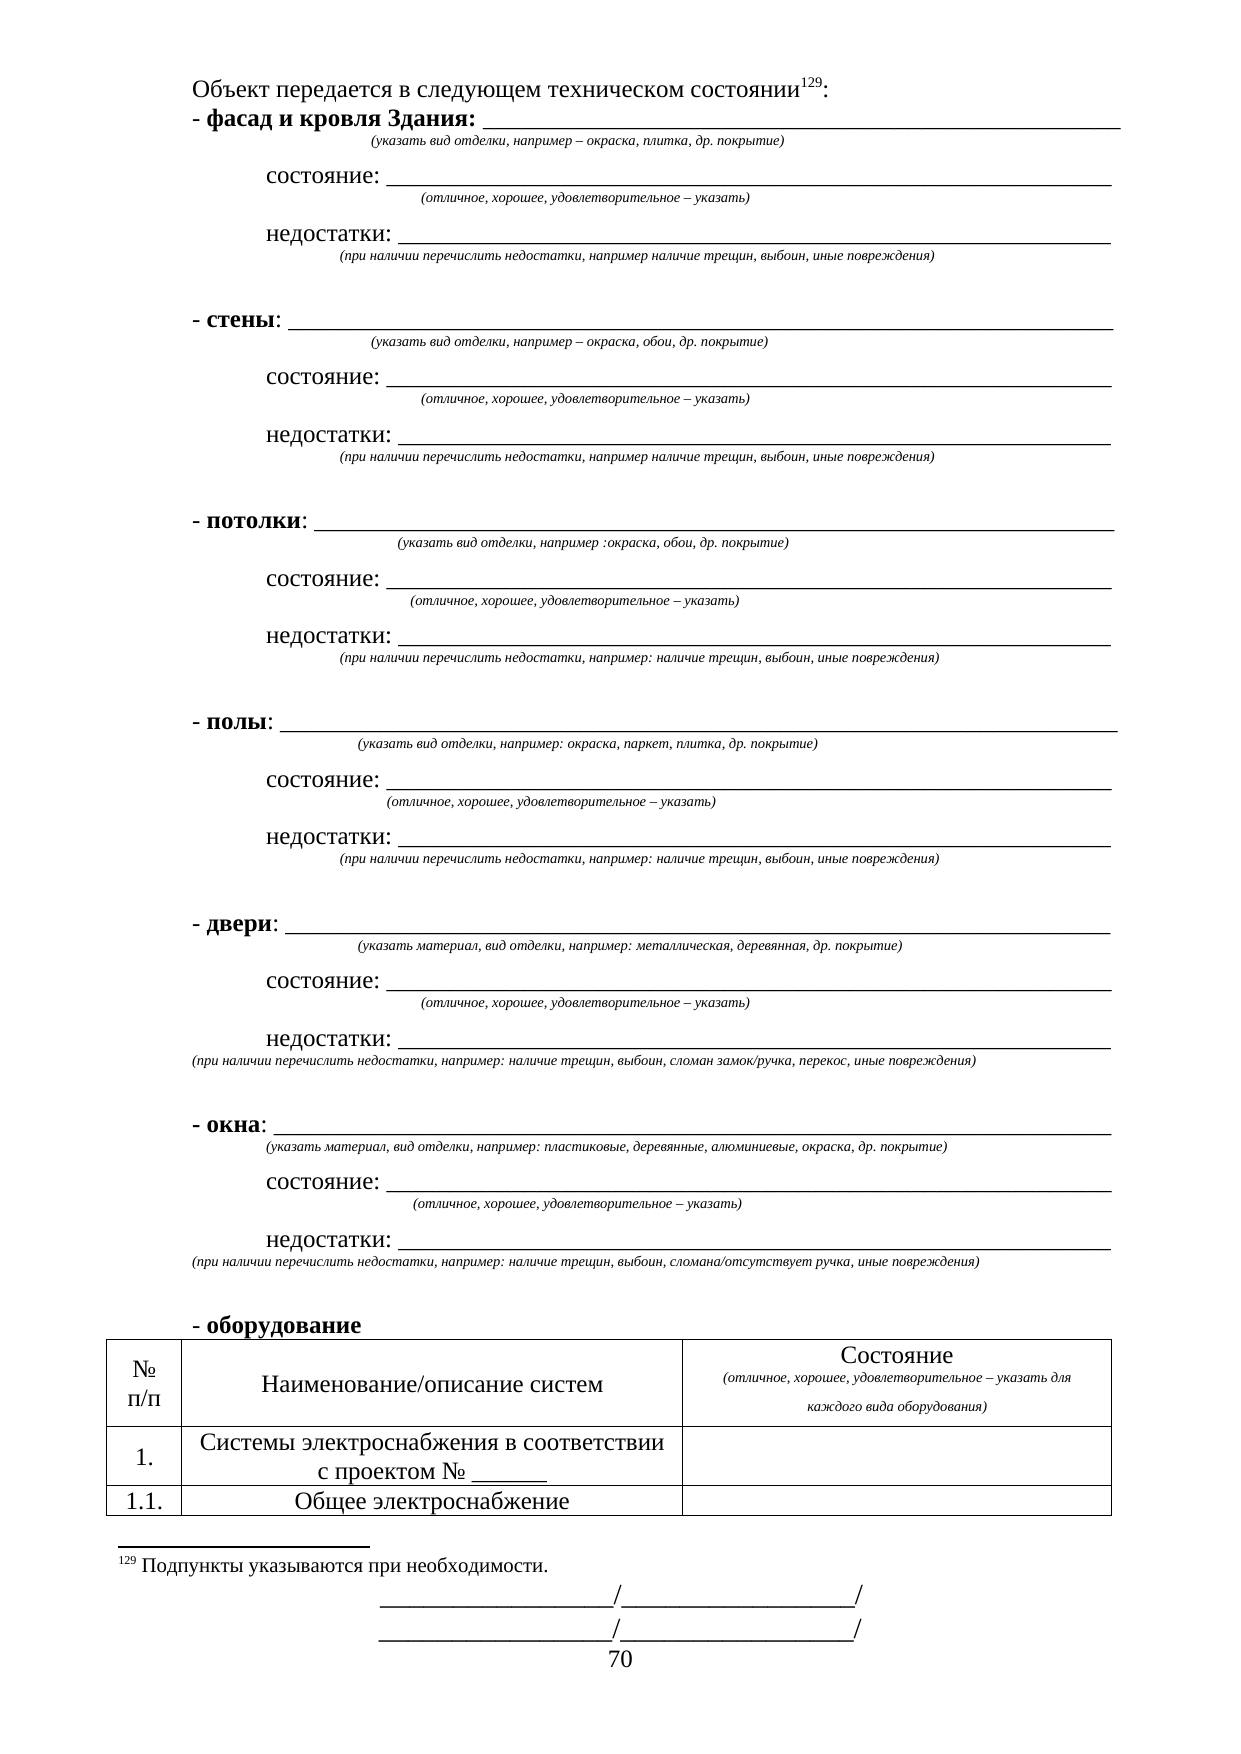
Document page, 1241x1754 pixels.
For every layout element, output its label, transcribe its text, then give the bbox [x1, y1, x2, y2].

table_header № п/п [107, 1340, 181, 1426]
text (при наличии перечислить недостатки, например наличие трещин, выбоин, иные повреждения) [118, 448, 1122, 476]
text (отличное, хорошее, удовлетворительное – указать) [118, 793, 1122, 821]
text (указать материал, вид отделки, например: металлическая, деревянная, др. покрытие) [118, 936, 1122, 965]
text (отличное, хорошее, удовлетворительное – указать) [118, 591, 1122, 620]
text (при наличии перечислить недостатки, например наличие трещин, выбоин, иные повреждения) [118, 246, 1122, 275]
text состояние: __________________________________________________________ [118, 361, 1122, 390]
text (при наличии перечислить недостатки, например: наличие трещин, выбоин, иные повреждения) [118, 850, 1122, 879]
text (указать вид отделки, например: окраска, паркет, плитка, др. покрытие) [118, 735, 1122, 764]
text - полы: ___________________________________________________________________ [118, 706, 1122, 735]
text Объект передается в следующем техническом состоянии: [118, 74, 1122, 103]
table_cell Системы электроснабжения в соответствии с проектом № ______ [182, 1427, 682, 1485]
text - фасад и кровля Здания: ___________________________________________________ [118, 103, 1122, 131]
table_cell 1. [107, 1427, 181, 1485]
text (отличное, хорошее, удовлетворительное – указать) [118, 994, 1122, 1023]
text (при наличии перечислить недостатки, например: наличие трещин, выбоин, сломан замок/ручка, перекос, иные повреждения) [118, 1051, 1122, 1080]
table_header Наименование/описание систем [182, 1340, 682, 1426]
text состояние: __________________________________________________________ [118, 160, 1122, 189]
text недостатки: _________________________________________________________ [118, 1023, 1122, 1051]
text (отличное, хорошее, удовлетворительное – указать) [118, 189, 1122, 218]
text - стены: __________________________________________________________________ [118, 304, 1122, 333]
text состояние: __________________________________________________________ [118, 1166, 1122, 1195]
table_cell [683, 1427, 1111, 1485]
text (указать вид отделки, например – окраска, обои, др. покрытие) [118, 333, 1122, 361]
text недостатки: _________________________________________________________ [118, 1224, 1122, 1253]
text состояние: __________________________________________________________ [118, 563, 1122, 591]
text (отличное, хорошее, удовлетворительное – указать) [118, 1195, 1122, 1224]
text - двери: __________________________________________________________________ [118, 908, 1122, 936]
text состояние: __________________________________________________________ [118, 965, 1122, 994]
text недостатки: _________________________________________________________ [118, 821, 1122, 850]
text - оборудование [118, 1310, 1122, 1339]
text (указать вид отделки, например – окраска, плитка, др. покрытие) [118, 131, 1122, 160]
text недостатки: _________________________________________________________ [118, 419, 1122, 448]
text - потолки: ________________________________________________________________ [118, 505, 1122, 534]
table_cell Общее электроснабжение [182, 1486, 682, 1514]
table_header Состояние (отличное, хорошее, удовлетворительное – указать для каждого вида оборудования) [683, 1340, 1111, 1426]
table_cell 1.1. [107, 1486, 181, 1514]
table_cell [683, 1486, 1111, 1514]
text (отличное, хорошее, удовлетворительное – указать) [118, 390, 1122, 419]
text (при наличии перечислить недостатки, например: наличие трещин, выбоин, иные повреждения) [118, 649, 1122, 678]
text (указать материал, вид отделки, например: пластиковые, деревянные, алюминиевые, окраска, др. покрытие) [118, 1138, 1122, 1166]
text состояние: __________________________________________________________ [118, 764, 1122, 793]
text (указать вид отделки, например :окраска, обои, др. покрытие) [118, 534, 1122, 563]
text недостатки: _________________________________________________________ [118, 218, 1122, 246]
text - окна: ___________________________________________________________________ [118, 1109, 1122, 1138]
text недостатки: _________________________________________________________ [118, 620, 1122, 649]
text (при наличии перечислить недостатки, например: наличие трещин, выбоин, сломана/отсутствует ручка, иные повреждения) [118, 1253, 1122, 1281]
